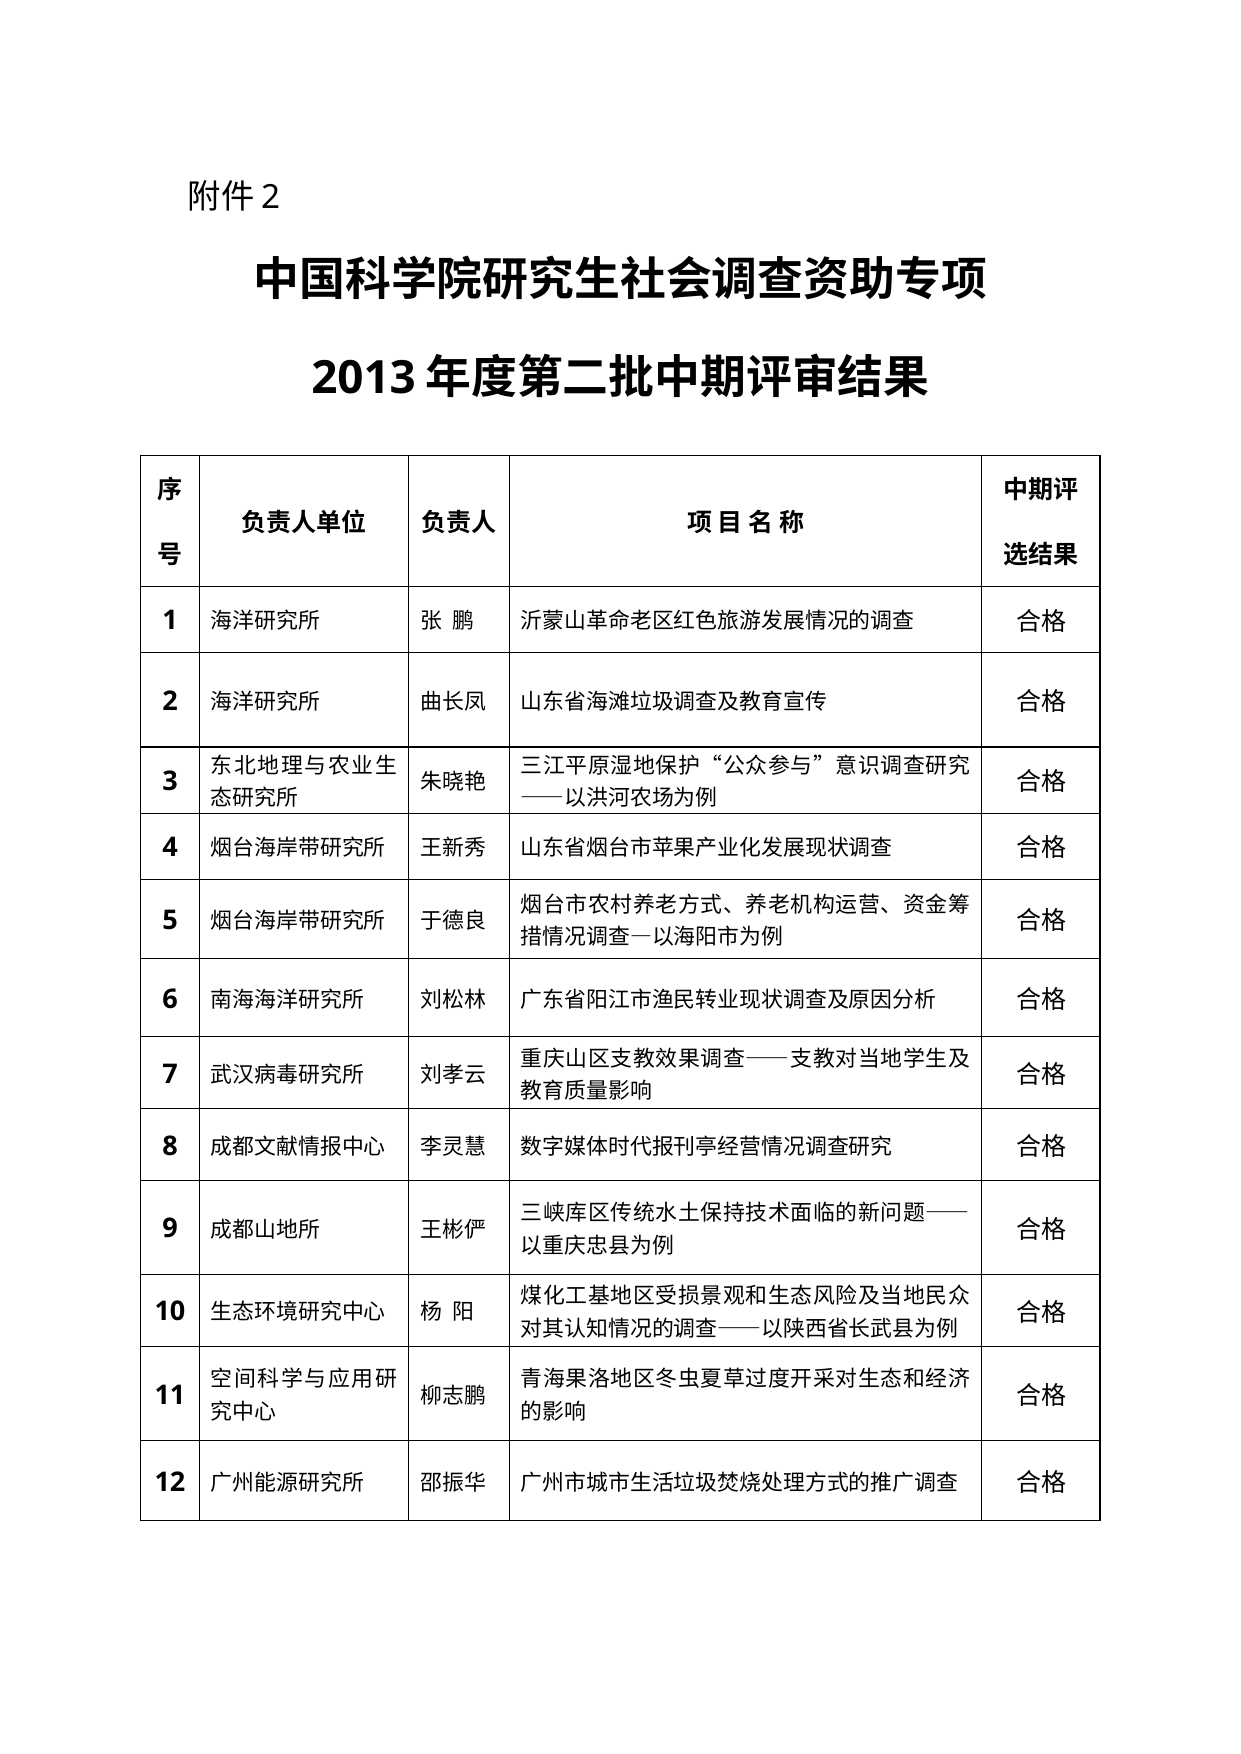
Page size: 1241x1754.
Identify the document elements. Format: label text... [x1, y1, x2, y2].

table_cell 海洋研究所 [200, 587, 408, 652]
table_cell 广州能源研究所 [200, 1441, 408, 1520]
table_cell 山东省烟台市苹果产业化发展现状调查 [510, 814, 981, 878]
table_cell 山东省海滩垃圾调查及教育宣传 [510, 653, 981, 746]
table_header 序号 [141, 456, 199, 586]
table_cell 1 [141, 587, 199, 652]
table_cell 9 [141, 1181, 199, 1274]
table_cell 广东省阳江市渔民转业现状调查及原因分析 [510, 959, 981, 1036]
table_cell 合格 [982, 1347, 1099, 1440]
table_cell 11 [141, 1347, 199, 1440]
table_cell 合格 [982, 1441, 1099, 1520]
table_header 项 目 名 称 [510, 456, 981, 586]
table_cell 6 [141, 959, 199, 1036]
text 2013年度第二批中期评审结果 [187, 324, 1053, 422]
table_cell 合格 [982, 1275, 1099, 1346]
table_header 中期评选结果 [982, 456, 1099, 586]
table_cell 柳志鹏 [409, 1347, 509, 1440]
table_cell 合格 [982, 1181, 1099, 1274]
table_header 负责人 [409, 456, 509, 586]
table_cell 沂蒙山革命老区红色旅游发展情况的调查 [510, 587, 981, 652]
table_cell 空间科学与应用研究中心 [200, 1347, 408, 1440]
table_cell 朱晓艳 [409, 748, 509, 812]
table_cell 海洋研究所 [200, 653, 408, 746]
table_cell 南海海洋研究所 [200, 959, 408, 1036]
table_cell 三江平原湿地保护“公众参与”意识调查研究——以洪河农场为例 [510, 748, 981, 812]
text 中国科学院研究生社会调查资助专项 [187, 227, 1053, 324]
table_cell 合格 [982, 748, 1099, 812]
table_cell 合格 [982, 880, 1099, 958]
table_cell 于德良 [409, 880, 509, 958]
table_cell 3 [141, 748, 199, 812]
table_cell 合格 [982, 959, 1099, 1036]
table_cell 10 [141, 1275, 199, 1346]
table_cell 12 [141, 1441, 199, 1520]
table_cell 杨 阳 [409, 1275, 509, 1346]
table_cell 5 [141, 880, 199, 958]
table_cell 煤化工基地区受损景观和生态风险及当地民众对其认知情况的调查——以陕西省长武县为例 [510, 1275, 981, 1346]
table_cell 生态环境研究中心 [200, 1275, 408, 1346]
table_cell 成都山地所 [200, 1181, 408, 1274]
table_cell 2 [141, 653, 199, 746]
table_cell 李灵慧 [409, 1109, 509, 1180]
table_cell 三峡库区传统水土保持技术面临的新问题——以重庆忠县为例 [510, 1181, 981, 1274]
table_cell 王新秀 [409, 814, 509, 878]
table_cell 合格 [982, 814, 1099, 878]
table_cell 8 [141, 1109, 199, 1180]
table_cell 数字媒体时代报刊亭经营情况调查研究 [510, 1109, 981, 1180]
table_cell 曲长凤 [409, 653, 509, 746]
text 附件2 [187, 162, 1053, 227]
table_header 负责人单位 [200, 456, 408, 586]
table_cell 东北地理与农业生态研究所 [200, 748, 408, 812]
table_cell 张 鹏 [409, 587, 509, 652]
table_cell 广州市城市生活垃圾焚烧处理方式的推广调查 [510, 1441, 981, 1520]
table_cell 合格 [982, 587, 1099, 652]
table_cell 烟台海岸带研究所 [200, 814, 408, 878]
table_cell 烟台市农村养老方式、养老机构运营、资金筹措情况调查—以海阳市为例 [510, 880, 981, 958]
table_cell 青海果洛地区冬虫夏草过度开采对生态和经济的影响 [510, 1347, 981, 1440]
table_cell 7 [141, 1037, 199, 1108]
table_cell 武汉病毒研究所 [200, 1037, 408, 1108]
table_cell 邵振华 [409, 1441, 509, 1520]
table_cell 成都文献情报中心 [200, 1109, 408, 1180]
table_cell 刘孝云 [409, 1037, 509, 1108]
table_cell 合格 [982, 1109, 1099, 1180]
table_cell 烟台海岸带研究所 [200, 880, 408, 958]
table_cell 合格 [982, 1037, 1099, 1108]
table_cell 王彬俨 [409, 1181, 509, 1274]
table_cell 合格 [982, 653, 1099, 746]
table_cell 刘松林 [409, 959, 509, 1036]
table_cell 4 [141, 814, 199, 878]
table_cell 重庆山区支教效果调查——支教对当地学生及教育质量影响 [510, 1037, 981, 1108]
